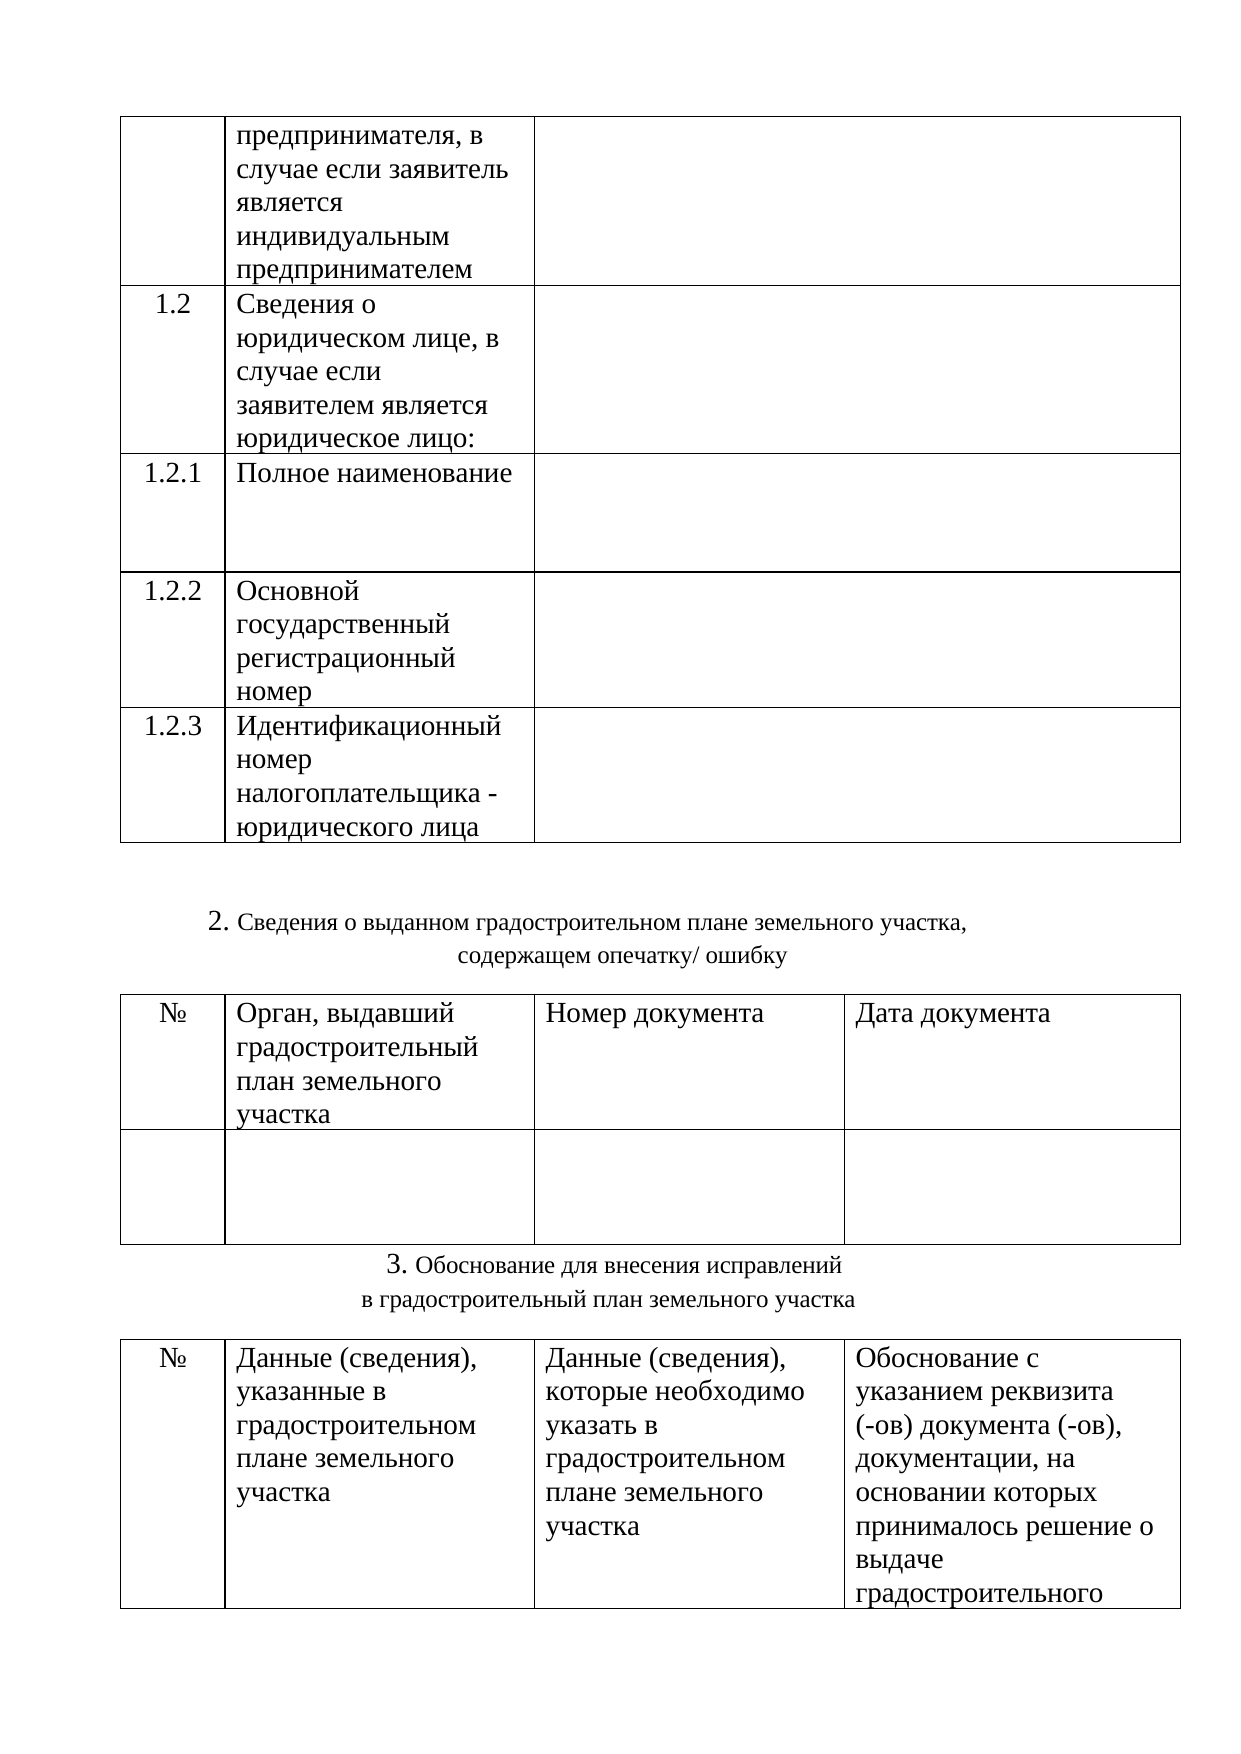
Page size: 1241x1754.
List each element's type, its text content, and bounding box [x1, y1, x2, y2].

table_cell [535, 286, 1180, 453]
table_header [121, 117, 224, 284]
table_cell Идентификационный номер налогоплательщика - юридического лица [226, 708, 534, 842]
table_header [535, 117, 1180, 284]
table_header № [121, 1340, 224, 1608]
table_cell [121, 1130, 224, 1244]
table_cell [226, 1130, 534, 1244]
list Сведения о выданном градостроительном плане земельного участка, содержащем опечатку/ ошибку [208, 903, 1096, 969]
table_header Данные (сведения), указанные в градостроительном плане земельного участка [226, 1340, 534, 1608]
table_header Данные (сведения), которые необходимо указать в градостроительном плане земельного участка [535, 1340, 844, 1608]
text в градостроительный план земельного участка [361, 1284, 1192, 1313]
table_cell [845, 1130, 1180, 1244]
table_cell [535, 573, 1180, 707]
table_cell [535, 454, 1180, 571]
table_cell Полное наименование [226, 454, 534, 571]
list Обоснование для внесения исправлений [386, 1246, 1192, 1279]
table_header Номер документа [535, 995, 844, 1129]
table_cell 1.2.2 [121, 573, 224, 707]
table_header Орган, выдавший градостроительный план земельного участка [226, 995, 534, 1129]
table_header Обоснование с указанием реквизита (-ов) документа (-ов), документации, на основании которых принималось решение о выдаче градостроительного [845, 1340, 1180, 1608]
table_cell [535, 1130, 844, 1244]
table_cell 1.2 [121, 286, 224, 453]
table_header Дата документа [845, 995, 1180, 1129]
table_cell [535, 708, 1180, 842]
table_cell 1.2.3 [121, 708, 224, 842]
table_cell Сведения о юридическом лице, в случае если заявителем является юридическое лицо: [226, 286, 534, 453]
table_cell Основной государственный регистрационный номер [226, 573, 534, 707]
table_header предпринимателя, в случае если заявитель является индивидуальным предпринимателем [226, 117, 534, 284]
table_header № [121, 995, 224, 1129]
table_cell 1.2.1 [121, 454, 224, 571]
